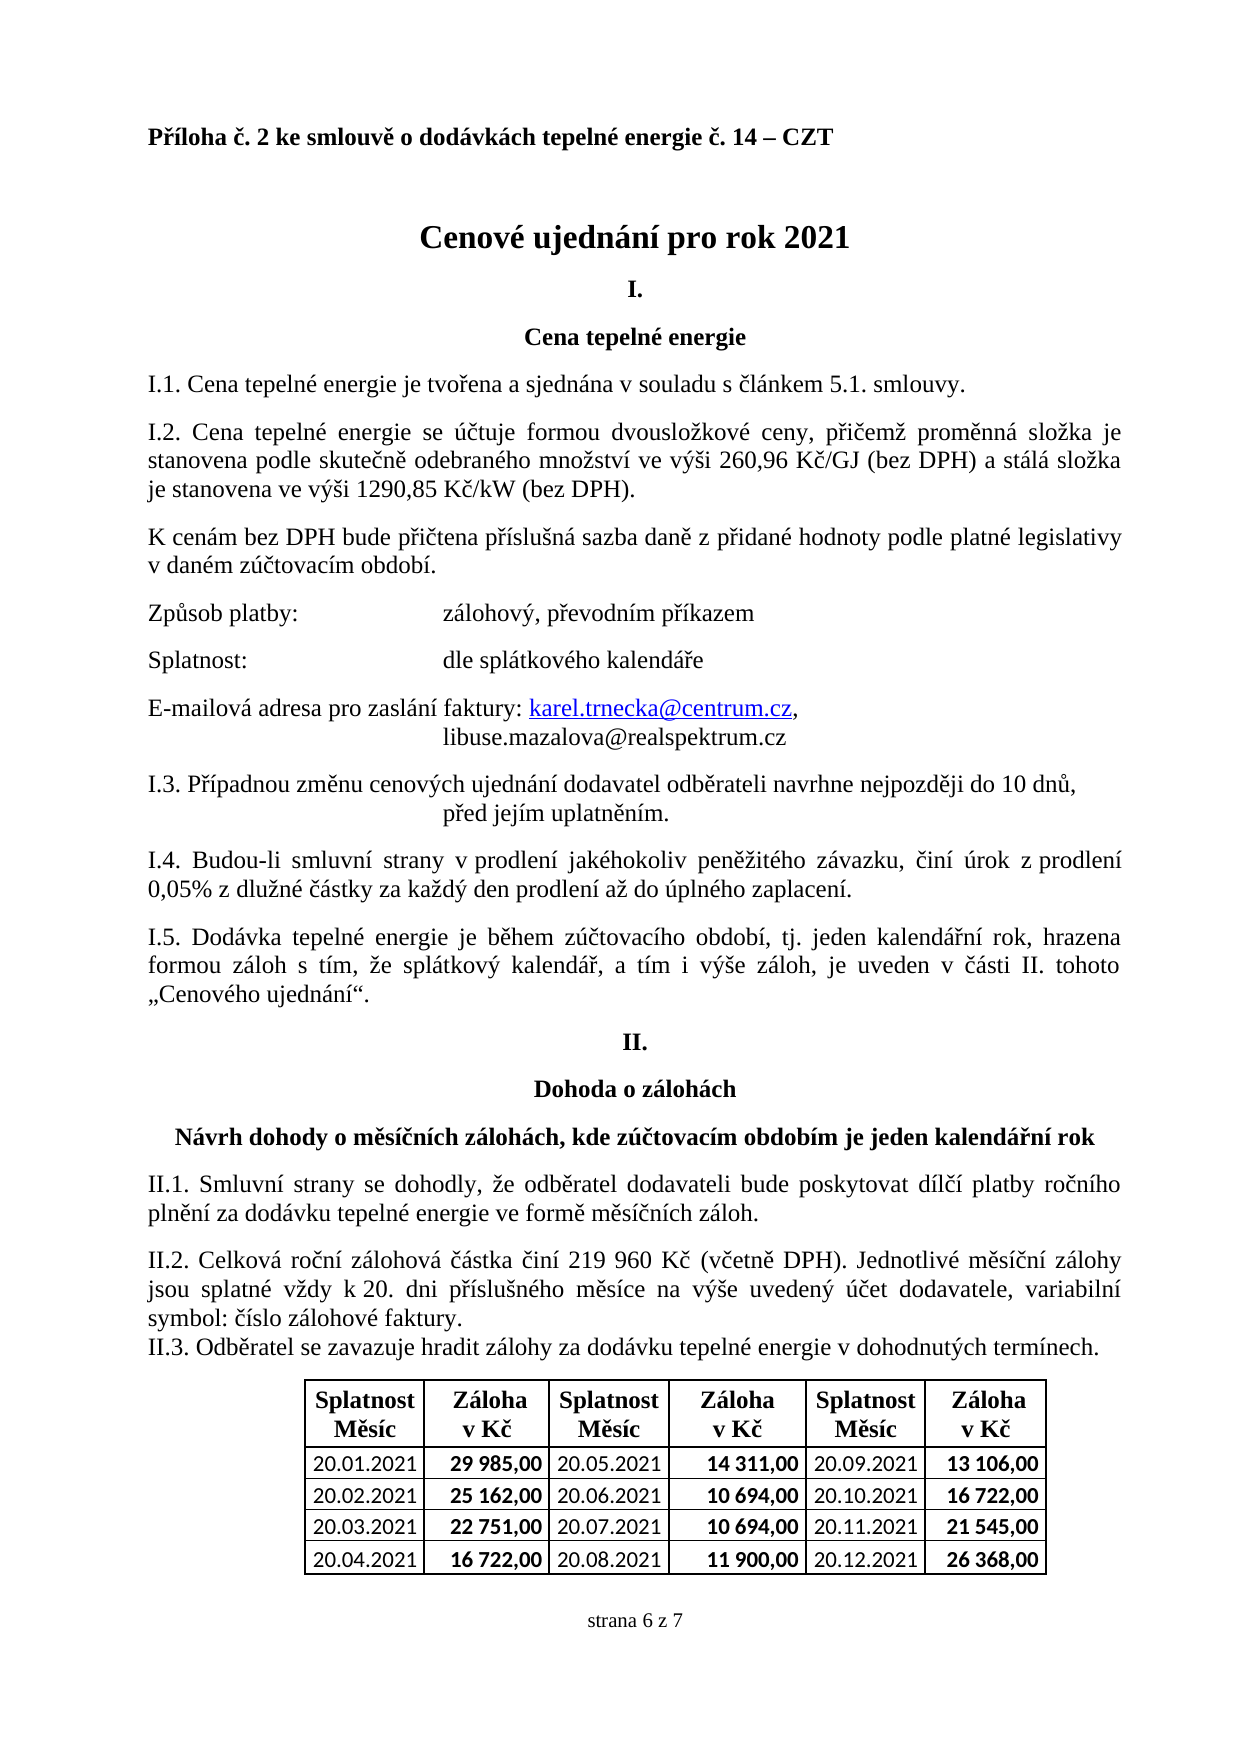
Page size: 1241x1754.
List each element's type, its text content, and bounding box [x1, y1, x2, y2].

text Způsob platby: zálohový, převodním příkazem [148, 598, 1122, 627]
table_cell 20.02.2021 [306, 1479, 423, 1509]
table_header Záloha v Kč [926, 1381, 1045, 1446]
table_cell 14 311,00 [670, 1448, 805, 1477]
text II. [148, 1027, 1122, 1055]
table_cell 20.08.2021 [550, 1541, 668, 1573]
text Návrh dohody o měsíčních zálohách, kde zúčtovacím obdobím je jeden kalendářní rok [148, 1122, 1122, 1150]
table_header Splatnost Měsíc [306, 1381, 423, 1446]
table_header Splatnost Měsíc [807, 1381, 924, 1446]
table_cell 10 694,00 [670, 1510, 805, 1540]
table_header Záloha v Kč [425, 1381, 548, 1446]
table_cell 11 900,00 [670, 1541, 805, 1573]
table_cell 25 162,00 [425, 1479, 548, 1509]
table_cell 20.04.2021 [306, 1541, 423, 1573]
text K cenám bez DPH bude přičtena příslušná sazba daně z přidané hodnoty podle platné legislativy v daném zúčtovacím období. [148, 522, 1122, 579]
table_header Splatnost Měsíc [550, 1381, 668, 1446]
text I.5. Dodávka tepelné energie je během zúčtovacího období, tj. jeden kalendářní rok, hrazena formou záloh s tím, že splátkový kalendář, a tím i výše záloh, je uveden v části II. tohoto „Cenového ujednání“. [148, 922, 1122, 1008]
text I.3. Případnou změnu cenových ujednání dodavatel odběrateli navrhne nejpozději do 10 dnů, před jejím uplatněním. [148, 769, 1122, 827]
table_cell 20.01.2021 [306, 1448, 423, 1477]
text Příloha č. 2 ke smlouvě o dodávkách tepelné energie č. 14 – CZT [148, 122, 1122, 151]
table_header Záloha v Kč [670, 1381, 805, 1446]
table_cell 20.12.2021 [807, 1541, 924, 1573]
text I.4. Budou-li smluvní strany v prodlení jakéhokoliv peněžitého závazku, činí úrok z prodlení 0,05% z dlužné částky za každý den prodlení až do úplného zaplacení. [148, 845, 1122, 903]
table_cell 20.09.2021 [807, 1448, 924, 1477]
text Cena tepelné energie [148, 322, 1122, 350]
table_cell 20.07.2021 [550, 1510, 668, 1540]
text II.1. Smluvní strany se dohodly, že odběratel dodavateli bude poskytovat dílčí platby ročního plnění za dodávku tepelné energie ve formě měsíčních záloh. [148, 1169, 1122, 1227]
table_cell 10 694,00 [670, 1479, 805, 1509]
text I.1. Cena tepelné energie je tvořena a sjednána v souladu s článkem 5.1. smlouvy. [148, 369, 1122, 398]
text Cenové ujednání pro rok 2021 [148, 217, 1122, 255]
table_cell 20.11.2021 [807, 1510, 924, 1540]
table_cell 20.10.2021 [807, 1479, 924, 1509]
table_cell 13 106,00 [926, 1448, 1045, 1477]
table_cell 20.03.2021 [306, 1510, 423, 1540]
table_cell 29 985,00 [425, 1448, 548, 1477]
text Dohoda o zálohách [148, 1074, 1122, 1103]
text E-mailová adresa pro zaslání faktury: karel.trnecka@centrum.cz, libuse.mazalova@realspektrum.cz [148, 693, 1122, 750]
text I. [148, 274, 1122, 303]
text Splatnost: dle splátkového kalendáře [148, 645, 1122, 674]
table_cell 16 722,00 [425, 1541, 548, 1573]
table_cell 16 722,00 [926, 1479, 1045, 1509]
text II.2. Celková roční zálohová částka činí 219 960 Kč (včetně DPH). Jednotlivé měsíční zálohy jsou splatné vždy k 20. dni příslušného měsíce na výše uvedený účet dodavatele, variabilní symbol: číslo zálohové faktury. [148, 1245, 1122, 1332]
table_cell 22 751,00 [425, 1510, 548, 1540]
text II.3. Odběratel se zavazuje hradit zálohy za dodávku tepelné energie v dohodnutých termínech. [148, 1332, 1122, 1360]
table_cell 26 368,00 [926, 1541, 1045, 1573]
table_cell 20.05.2021 [550, 1448, 668, 1477]
table_cell 20.06.2021 [550, 1479, 668, 1509]
text I.2. Cena tepelné energie se účtuje formou dvousložkové ceny, přičemž proměnná složka je stanovena podle skutečně odebraného množství ve výši 260,96 Kč/GJ (bez DPH) a stálá složka je stanovena ve výši 1290,85 Kč/kW (bez DPH). [148, 417, 1122, 503]
table_cell 21 545,00 [926, 1510, 1045, 1540]
